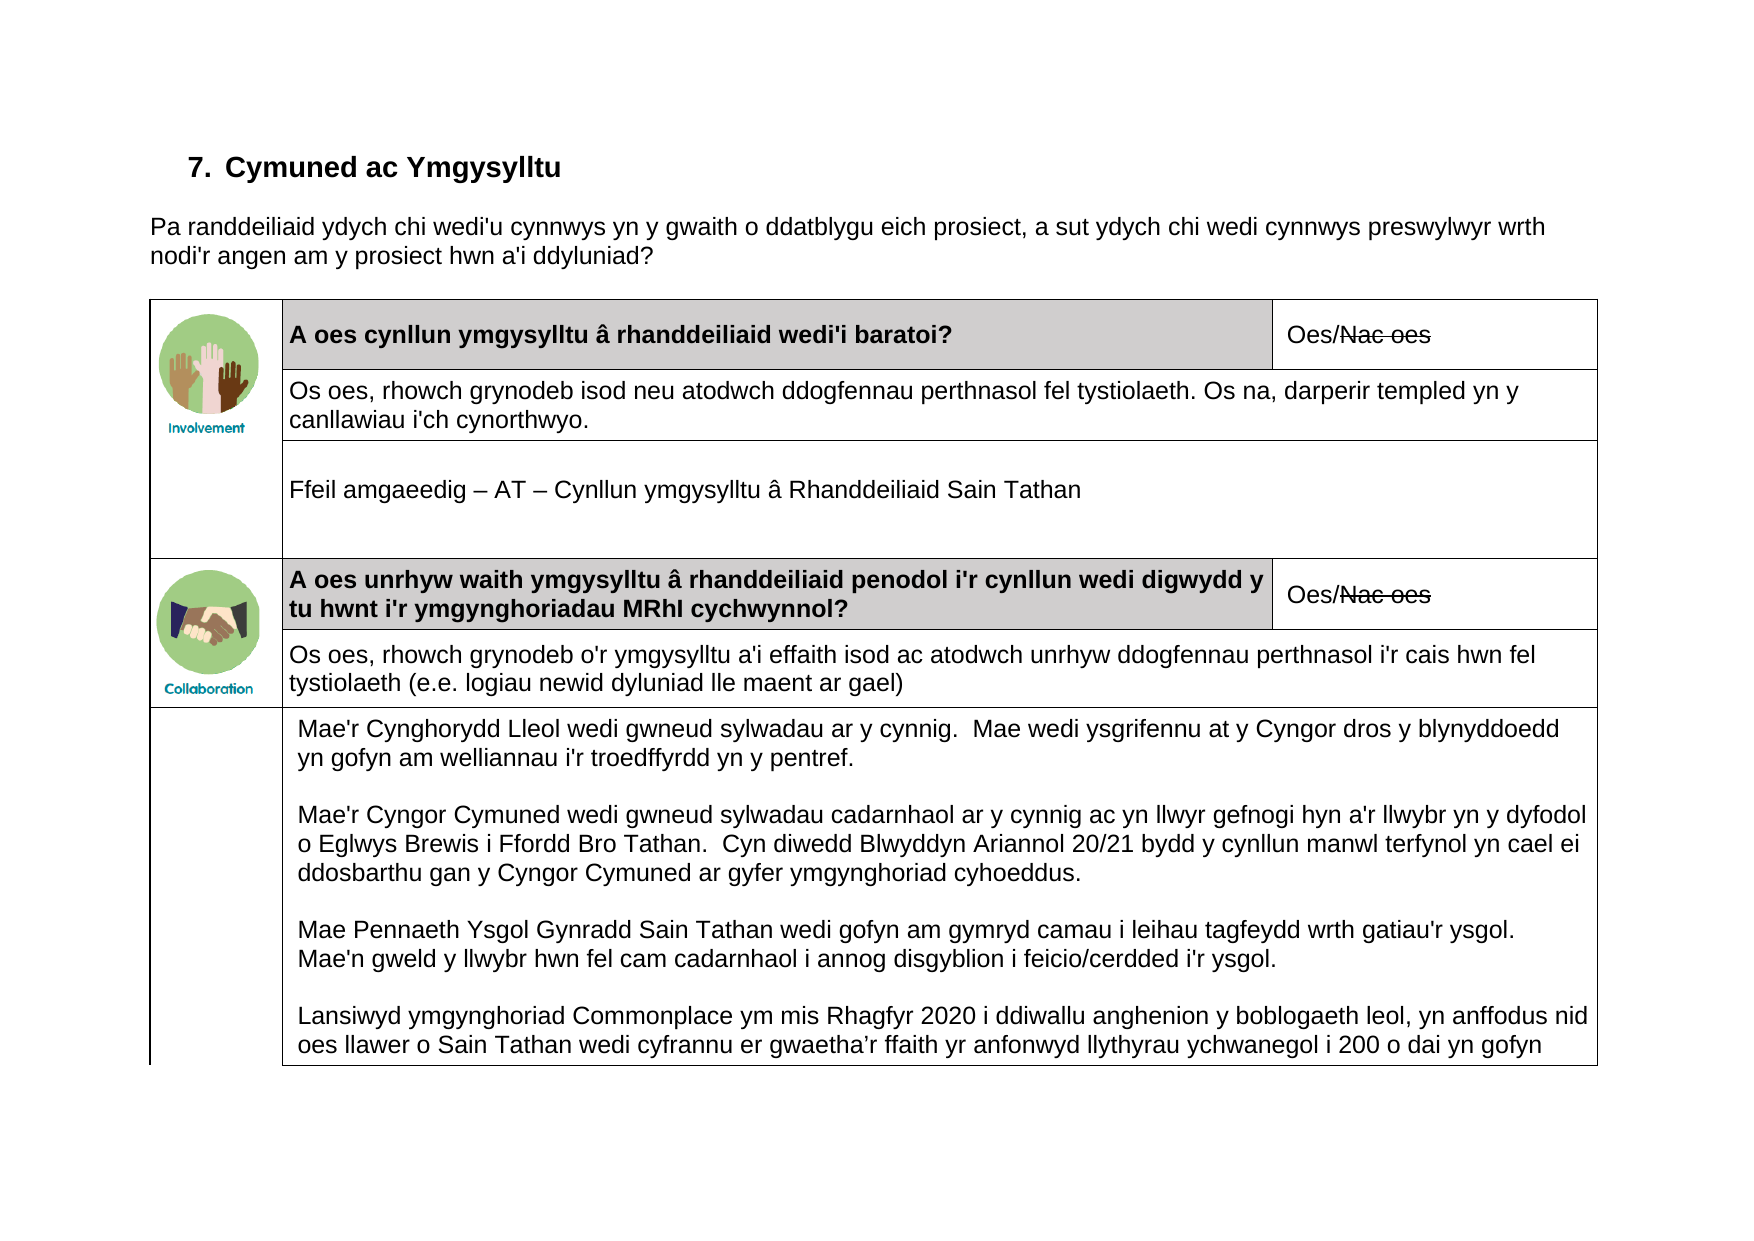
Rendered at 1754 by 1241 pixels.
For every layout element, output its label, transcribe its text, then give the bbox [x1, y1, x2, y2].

table_cell A oes unrhyw waith ymgysylltu â rhanddeiliaid penodol i'r cynllun wedi digwydd y tu hwnt i'r ymgynghoriadau MRhI cychwynnol? [283, 559, 1272, 629]
table_cell Os oes, rhowch grynodeb isod neu atodwch ddogfennau perthnasol fel tystiolaeth. Os na, darperir templed yn y canllawiau i'ch cynorthwyo. [283, 370, 1597, 440]
table_header A oes cynllun ymgysylltu â rhanddeiliaid wedi'i baratoi? [283, 300, 1272, 369]
table_cell Ffeil amgaeedig – AT – Cynllun ymgysylltu â Rhanddeiliaid Sain Tathan [283, 441, 1597, 558]
table_cell Os oes, rhowch grynodeb o'r ymgysylltu a'i effaith isod ac atodwch unrhyw ddogfennau perthnasol i'r cais hwn fel tystiolaeth (e.e. logiau newid dyluniad lle maent ar gael) [283, 630, 1597, 707]
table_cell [283, 708, 1597, 1065]
table_cell [151, 708, 282, 1065]
table_cell [151, 559, 282, 707]
table_header [151, 300, 282, 558]
list Cymuned ac Ymgysylltu [187, 150, 1604, 183]
table_header Oes/Nac oes [1273, 300, 1597, 369]
text Pa randdeiliaid ydych chi wedi'u cynnwys yn y gwaith o ddatblygu eich prosiect, a sut ydych chi wedi cynnwys preswylwyr wrth nodi'r angen am y prosiect hwn a'i ddyluniad? [150, 212, 1604, 270]
table_cell Oes/Nac oes [1273, 559, 1597, 629]
